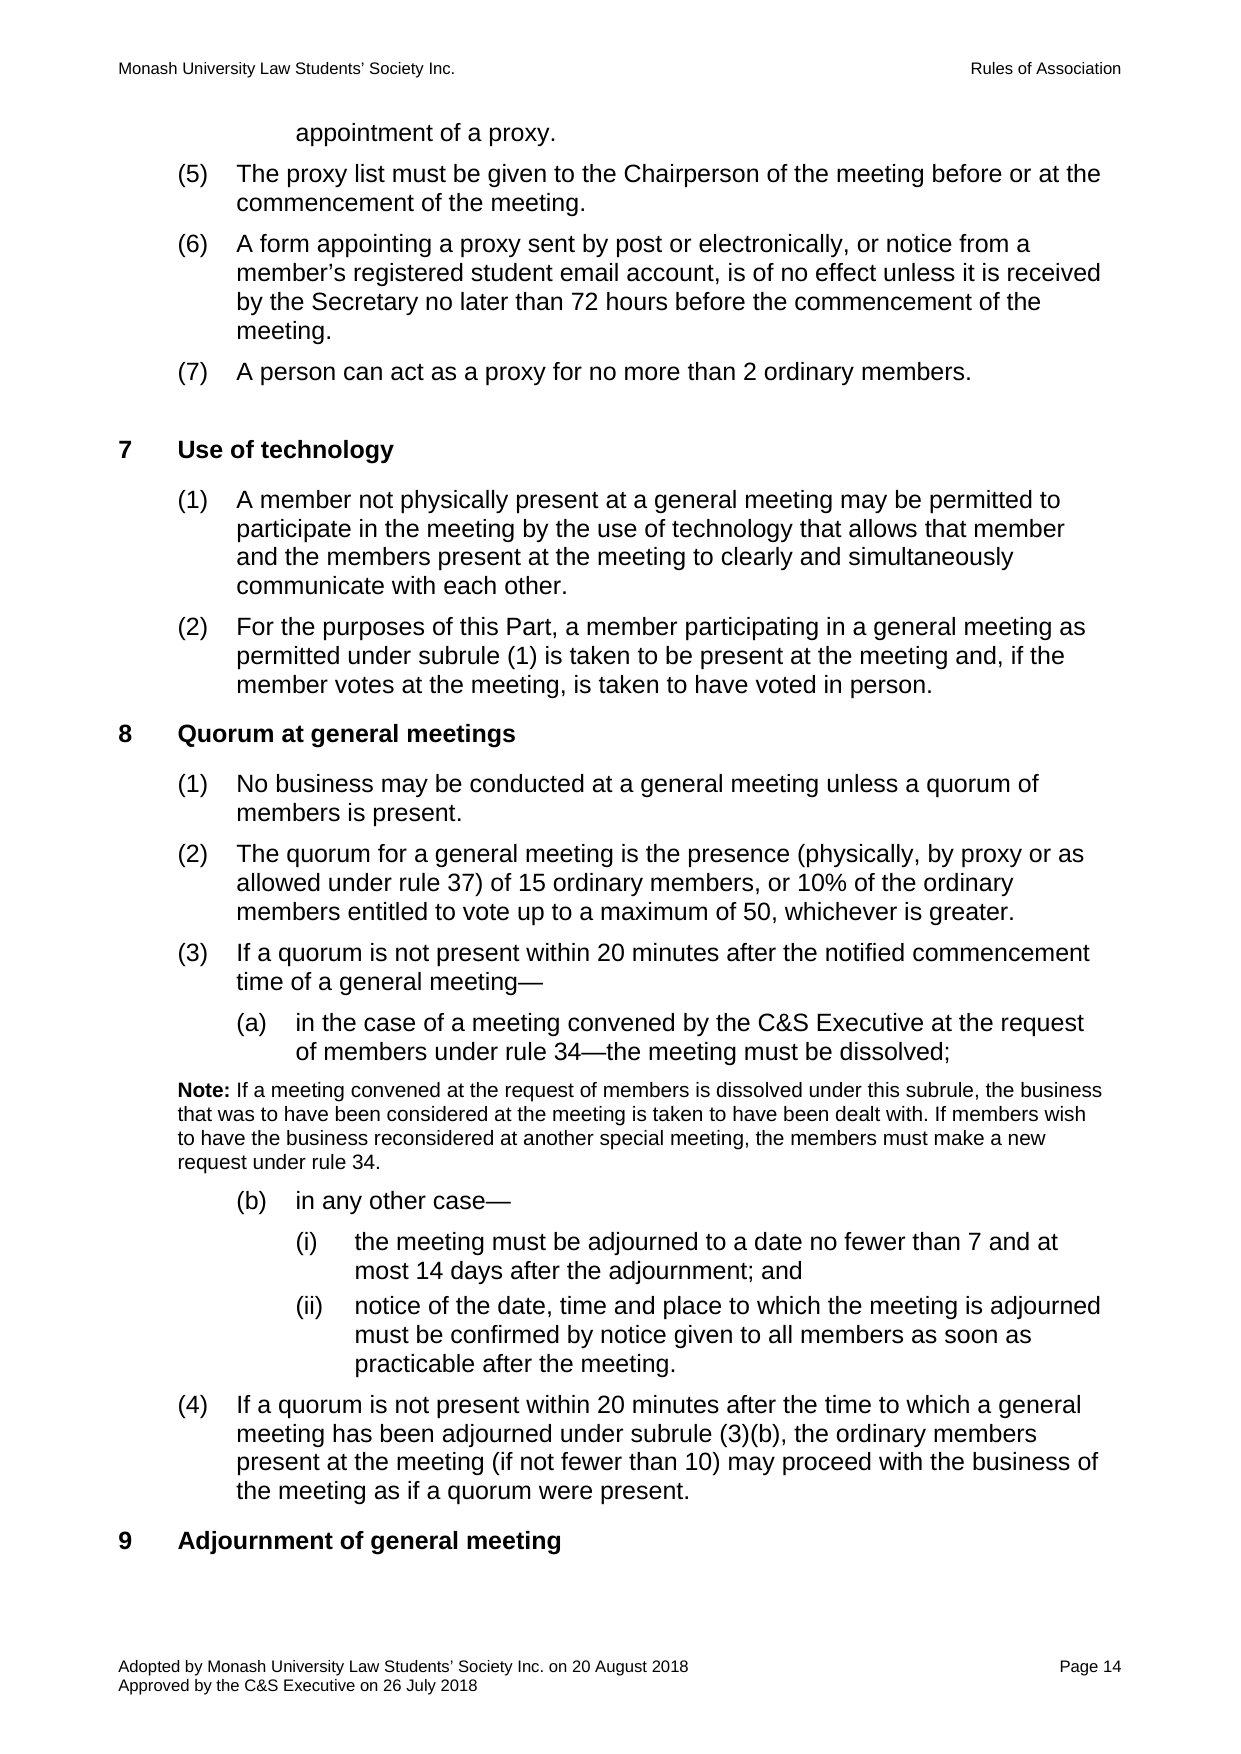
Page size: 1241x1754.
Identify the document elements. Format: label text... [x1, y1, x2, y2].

subtitle The quorum for a general meeting is the presence (physically, by proxy or as allowed under rule 37) of 15 ordinary members, or 10% of the ordinary members entitled to vote up to a maximum of 50, whichever is greater. [177, 839, 1108, 925]
subtitle A form appointing a proxy sent by post or electronically, or notice from a member’s registered student email account, is of no effect unless it is received by the Secretary no later than 72 hours before the commencement of the meeting. [177, 229, 1108, 344]
subtitle Quorum at general meetings [118, 719, 1108, 748]
subtitle If a quorum is not present within 20 minutes after the notified commencement time of a general meeting— [177, 938, 1108, 995]
subtitle the meeting must be adjourned to a date no fewer than 7 and at most 14 days after the adjournment; and [295, 1227, 1108, 1285]
subtitle For the purposes of this Part, a member participating in a general meeting as permitted under subrule (1) is taken to be present at the meeting and, if the member votes at the meeting, is taken to have voted in person. [177, 612, 1108, 698]
subtitle notice of the date, time and place to which the meeting is adjourned must be confirmed by notice given to all members as soon as practicable after the meeting. [295, 1291, 1108, 1377]
subtitle in the case of a meeting convened by the C&S Executive at the request of members under rule 34—the meeting must be dissolved; [236, 1008, 1108, 1065]
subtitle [236, 118, 1108, 147]
subtitle A person can act as a proxy for no more than 2 ordinary members. [177, 357, 1108, 414]
subtitle Adjournment of general meeting [118, 1526, 1108, 1554]
subtitle No business may be conducted at a general meeting unless a quorum of members is present. [177, 769, 1108, 826]
subtitle The proxy list must be given to the Chairperson of the meeting before or at the commencement of the meeting. [177, 159, 1108, 217]
text Note: If a meeting convened at the request of members is dissolved under this subrule, the business that was to have been considered at the meeting is taken to have been dealt with. If members wish to have the business reconsidered at another special meeting, the members must make a new request under rule 34. [177, 1078, 1108, 1173]
subtitle Use of technology [118, 435, 1108, 464]
subtitle If a quorum is not present within 20 minutes after the time to which a general meeting has been adjourned under subrule (3)(b), the ordinary members present at the meeting (if not fewer than 10) may proceed with the business of the meeting as if a quorum were present. [177, 1390, 1108, 1505]
subtitle in any other case— [236, 1186, 1108, 1215]
subtitle A member not physically present at a general meeting may be permitted to participate in the meeting by the use of technology that allows that member and the members present at the meeting to clearly and simultaneously communicate with each other. [177, 485, 1108, 600]
